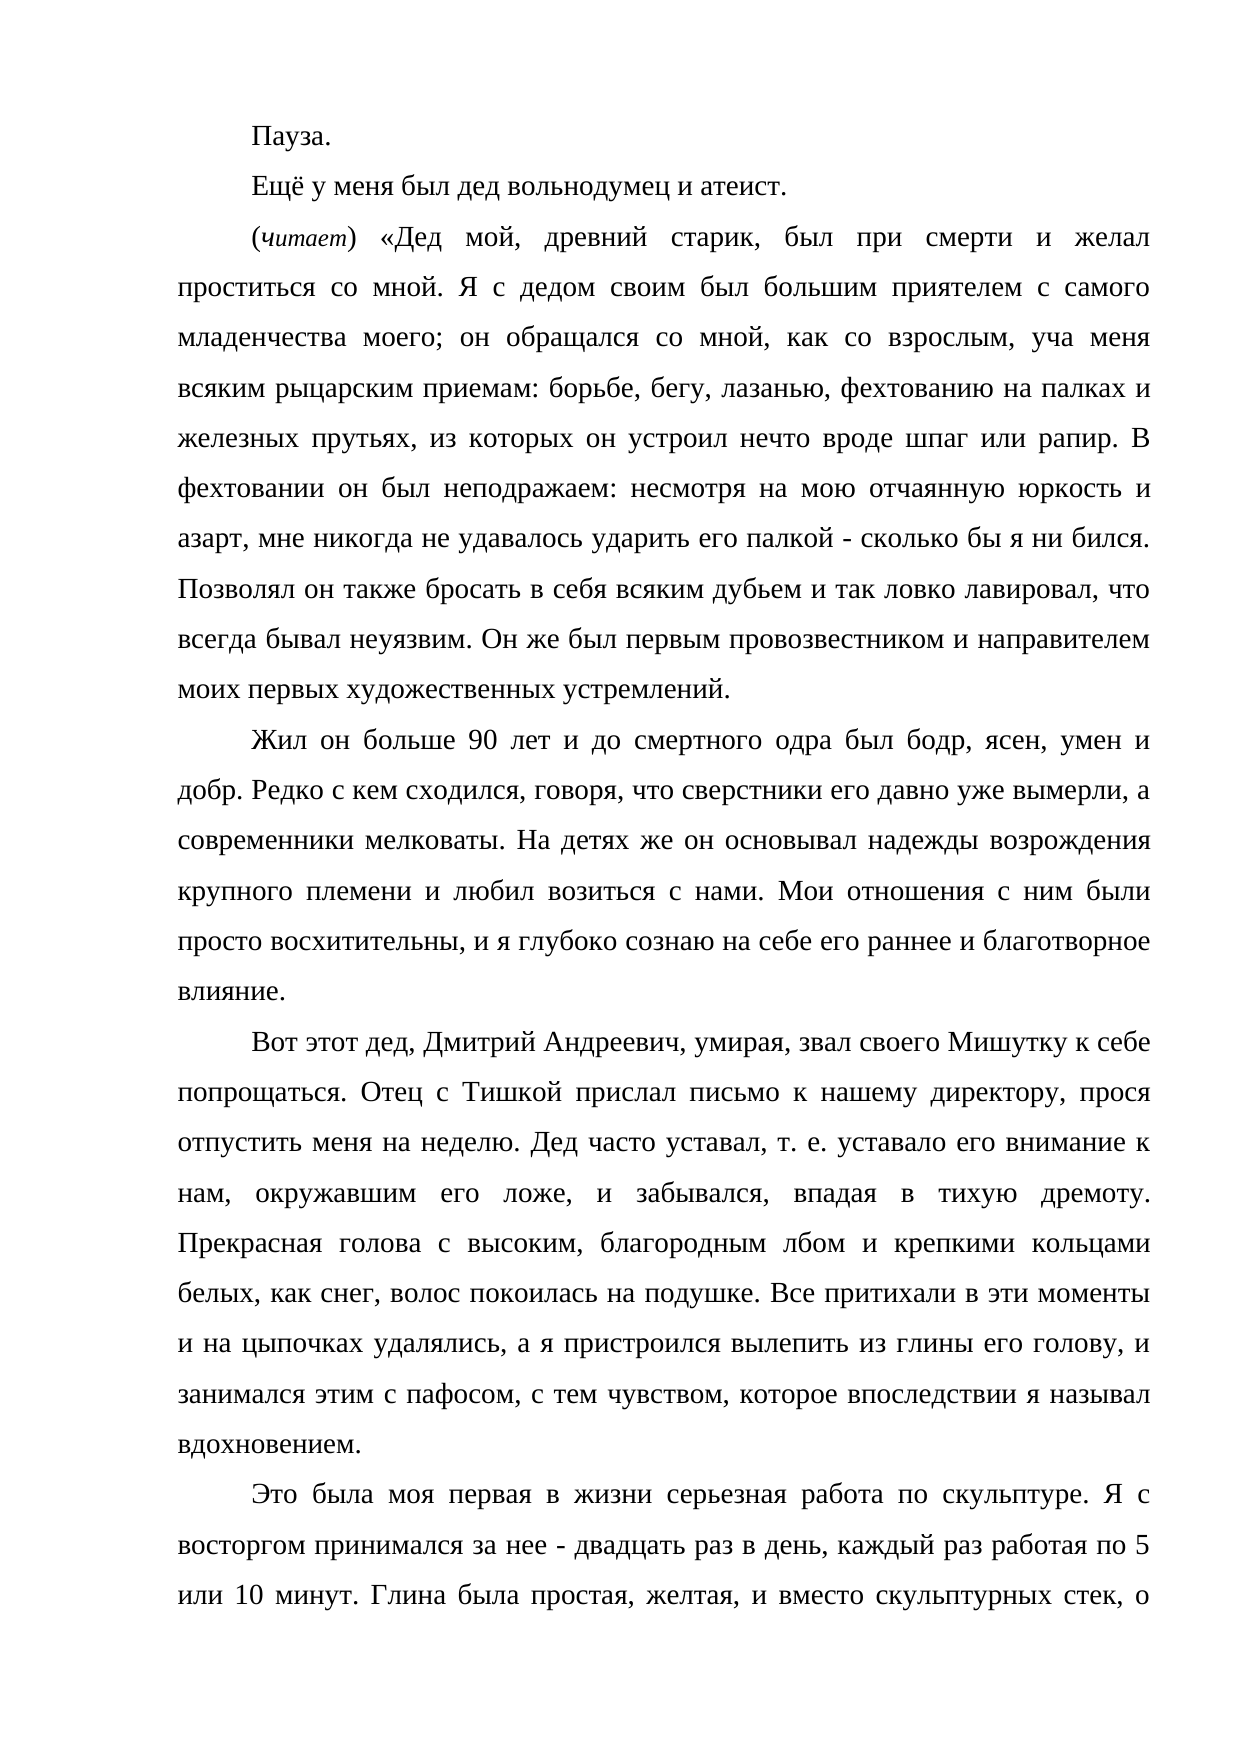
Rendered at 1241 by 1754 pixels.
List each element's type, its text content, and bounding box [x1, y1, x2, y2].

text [177, 1477, 1152, 1611]
text Жил он больше 90 лет и до смертного одра был бодр, ясен, умен и добр. Редко с кем сходился, говоря, что сверстники его давно уже вымерли, а современники мелковаты. На детях же он основывал надежды возрождения крупного племени и любил возиться с нами. Мои отношения с ним были просто восхитительны, и я глубоко сознаю на себе его раннее и благотворное влияние. [177, 722, 1152, 1007]
text (читает) «Дед мой, древний старик, был при смерти и желал проститься со мной. Я с дедом своим был большим приятелем с самого младенчества моего; он обращался со мной, как со взрослым, уча меня всяким рыцарским приемам: борьбе, бегу, лазанью, фехтованию на палках и железных прутьях, из которых он устроил нечто вроде шпаг или рапир. В фехтовании он был неподражаем: несмотря на мою отчаянную юркость и азарт, мне никогда не удавалось ударить его палкой - сколько бы я ни бился. Позволял он также бросать в себя всяким дубьем и так ловко лавировал, что всегда бывал неуязвим. Он же был первым провозвестником и направителем моих первых художественных устремлений. [177, 219, 1152, 705]
text Пауза. [177, 118, 1152, 152]
text Вот этот дед, Дмитрий Андреевич, умирая, звал своего Мишутку к себе попрощаться. Отец с Тишкой прислал письмо к нашему директору, прося отпустить меня на неделю. Дед часто уставал, т. е. уставало его внимание к нам, окружавшим его ложе, и забывался, впадая в тихую дремоту. Прекрасная голова с высоким, благородным лбом и крепкими кольцами белых, как снег, волос покоилась на подушке. Все притихали в эти моменты и на цыпочках удалялись, а я пристроился вылепить из глины его голову, и занимался этим с пафосом, с тем чувством, которое впоследствии я называл вдохновением. [177, 1024, 1152, 1460]
text Ещё у меня был дед вольнодумец и атеист. [177, 168, 1152, 202]
